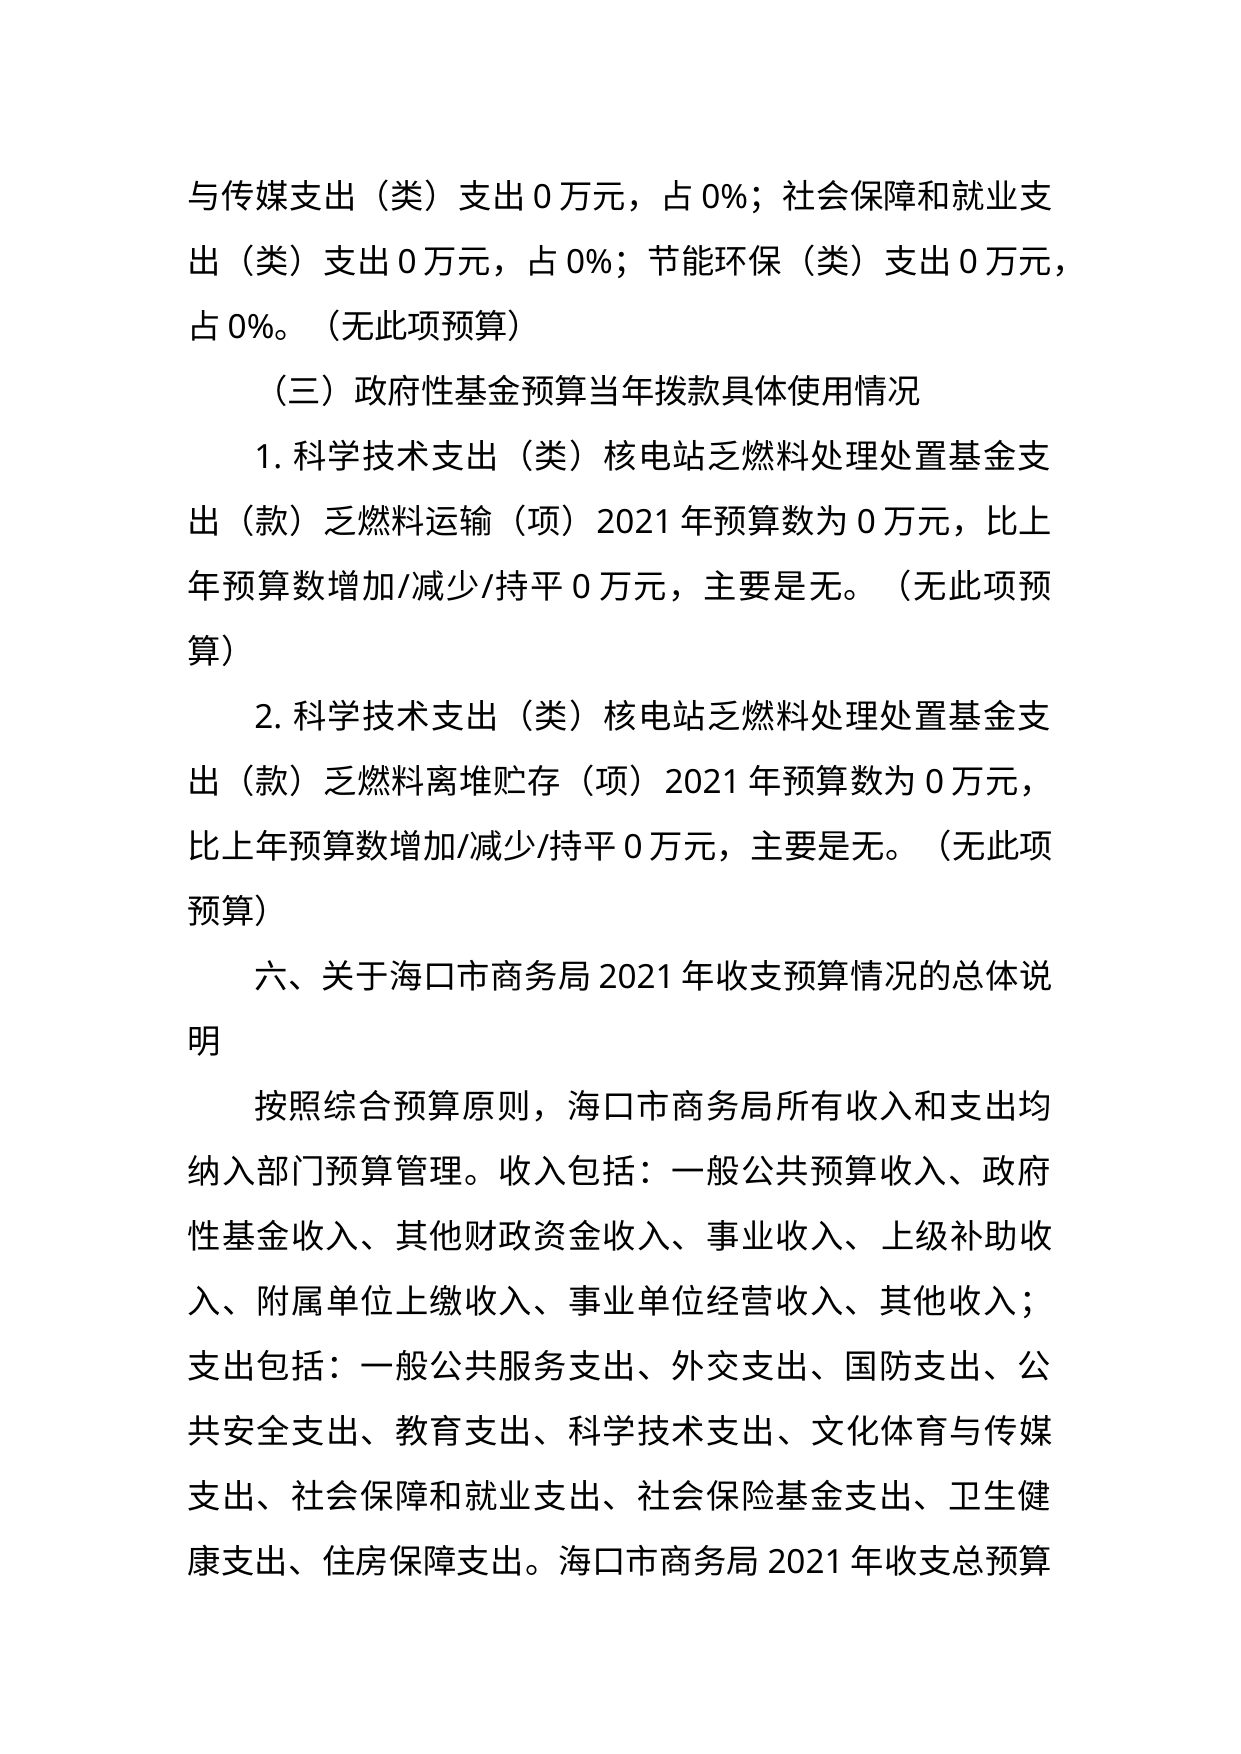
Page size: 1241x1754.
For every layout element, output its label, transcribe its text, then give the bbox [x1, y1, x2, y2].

text 2. 科学技术支出（类）核电站乏燃料处理处置基金支出（款）乏燃料离堆贮存（项）2021年预算数为0万元，比上年预算数增加/减少/持平0万元，主要是无。（无此项预算） [187, 682, 1053, 942]
text 六、关于海口市商务局2021年收支预算情况的总体说明 [187, 942, 1053, 1072]
text 1. 科学技术支出（类）核电站乏燃料处理处置基金支出（款）乏燃料运输（项）2021年预算数为0万元，比上年预算数增加/减少/持平0万元，主要是无。（无此项预算） [187, 422, 1053, 682]
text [187, 1072, 1053, 1592]
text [187, 162, 1053, 357]
text （三）政府性基金预算当年拨款具体使用情况 [187, 357, 1053, 422]
